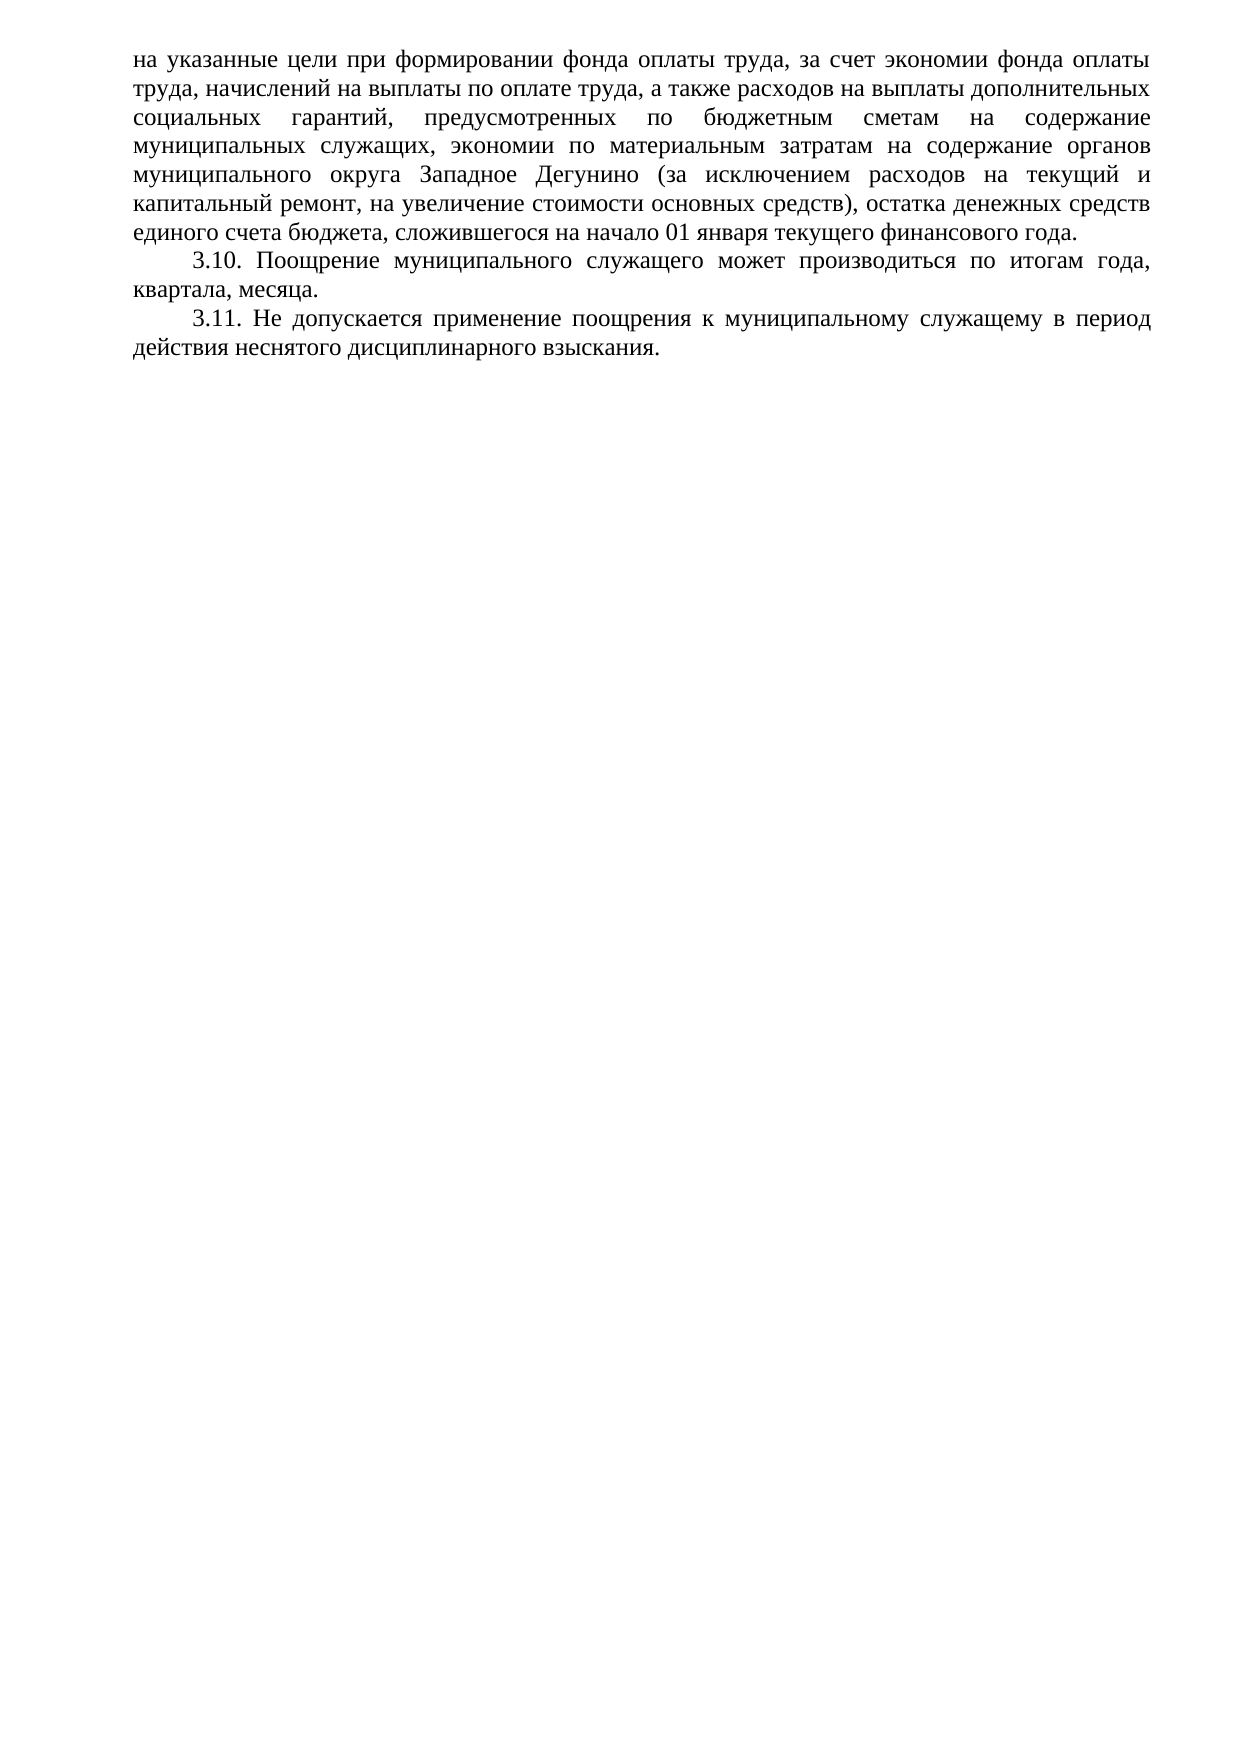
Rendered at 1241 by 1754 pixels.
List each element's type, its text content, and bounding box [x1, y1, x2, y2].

text 3.11. Не допускается применение поощрения к муниципальному служащему в период действия неснятого дисциплинарного взыскания. [133, 303, 1152, 361]
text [133, 44, 1152, 246]
text 3.10. Поощрение муниципального служащего может производиться по итогам года, квартала, месяца. [133, 246, 1152, 303]
